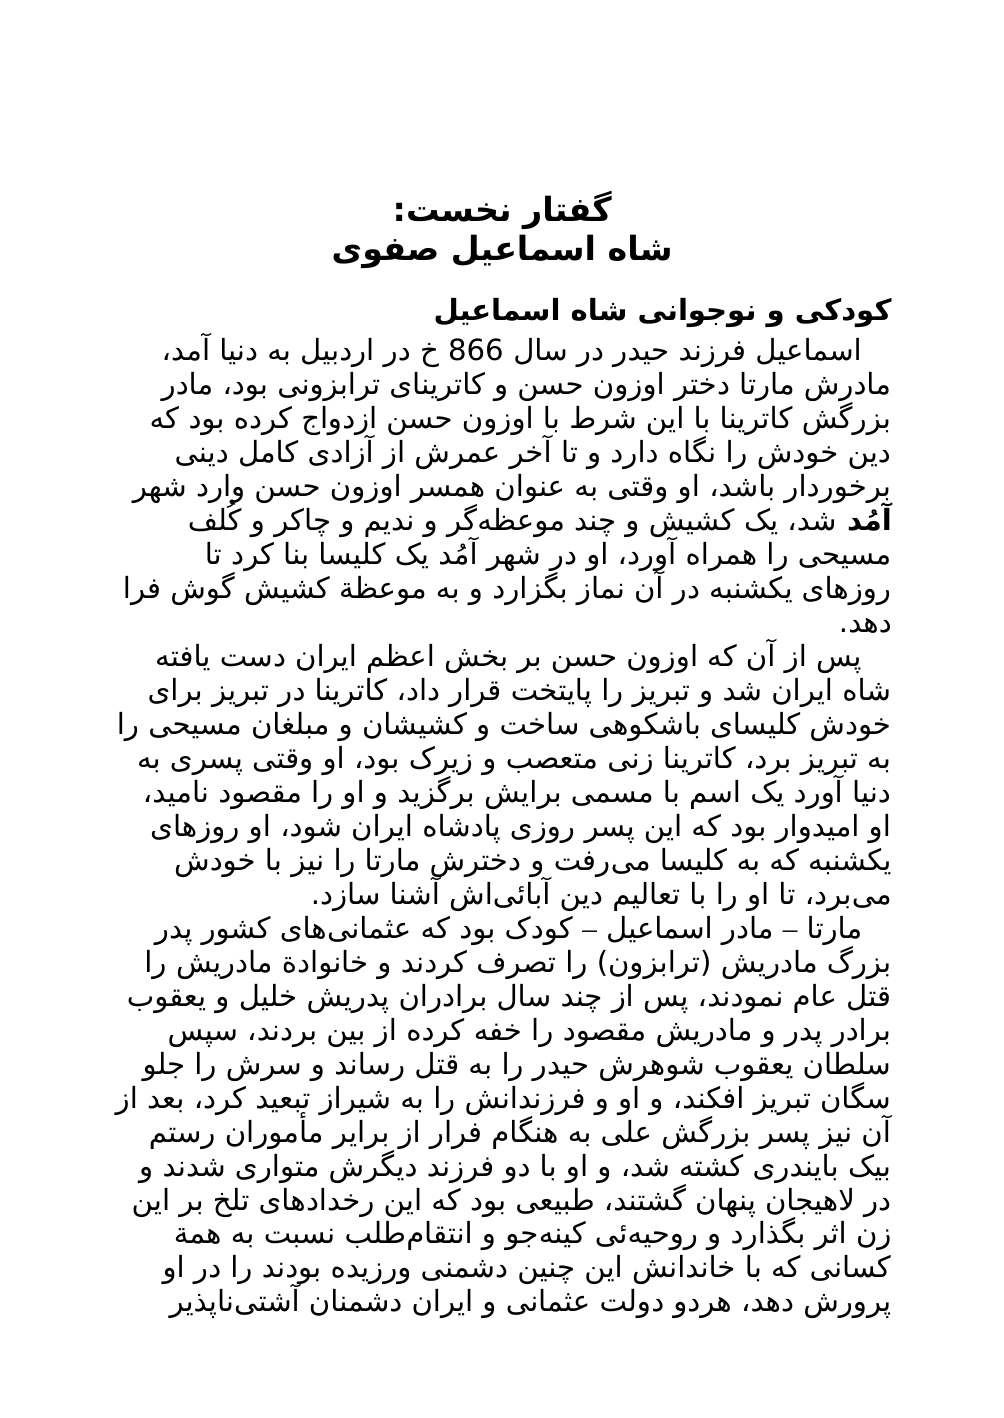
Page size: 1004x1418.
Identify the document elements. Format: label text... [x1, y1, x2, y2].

text پس از آن که اوزون حسن بر بخش اعظم ایران دست یافته شاه ایران شد و تبریز را پایتخت قرار داد، کاترینا در تبریز برای خودش کلیسای باشکوهی ساخت و کشیشان و مبلغان مسیحی را به تبریز برد، کاترینا زنی متعصب و زیرک بود، او وقتی پسری به دنیا آورد یک اسم با مسمی برایش برگزید و او را مقصود نامید، او امیدوار بود که این پسر روزی پادشاه ایران شود، او روزهای یکشنبه که به کلیسا می‌رفت و دخترش مارتا را نیز با خودش می‌برد، تا او را با تعالیم دین آبائی‌اش آشنا سازد. [112, 639, 892, 911]
text کودکی و نوجوانی شاه اسماعیل [112, 293, 892, 327]
text گفتار نخست: شاه اسماعیل صفوی [112, 191, 892, 268]
text اسماعیل فرزند حیدر در سال 866 خ در اردبیل به دنیا آمد، مادرش مارتا دختر اوزون حسن و کاترینای ترابزونی بود، مادر بزرگش کاترینا با این شرط با اوزون حسن ازدواج کرده بود که دین خودش را نگاه دارد و تا آخر عمرش از آزادی کامل دینی برخوردار باشد، او وقتی به عنوان همسر اوزون حسن وارد شهر آمُد شد، یک کشیش و چند موعظه‌گر و ندیم و چاکر و کُلف مسیحی را همراه آورد، او در شهر آمُد یک کلیسا بنا کرد تا روزهای یکشنبه در آن نماز بگزارد و به موعظة کشیش گوش فرا دهد. [112, 334, 892, 639]
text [112, 911, 892, 1319]
